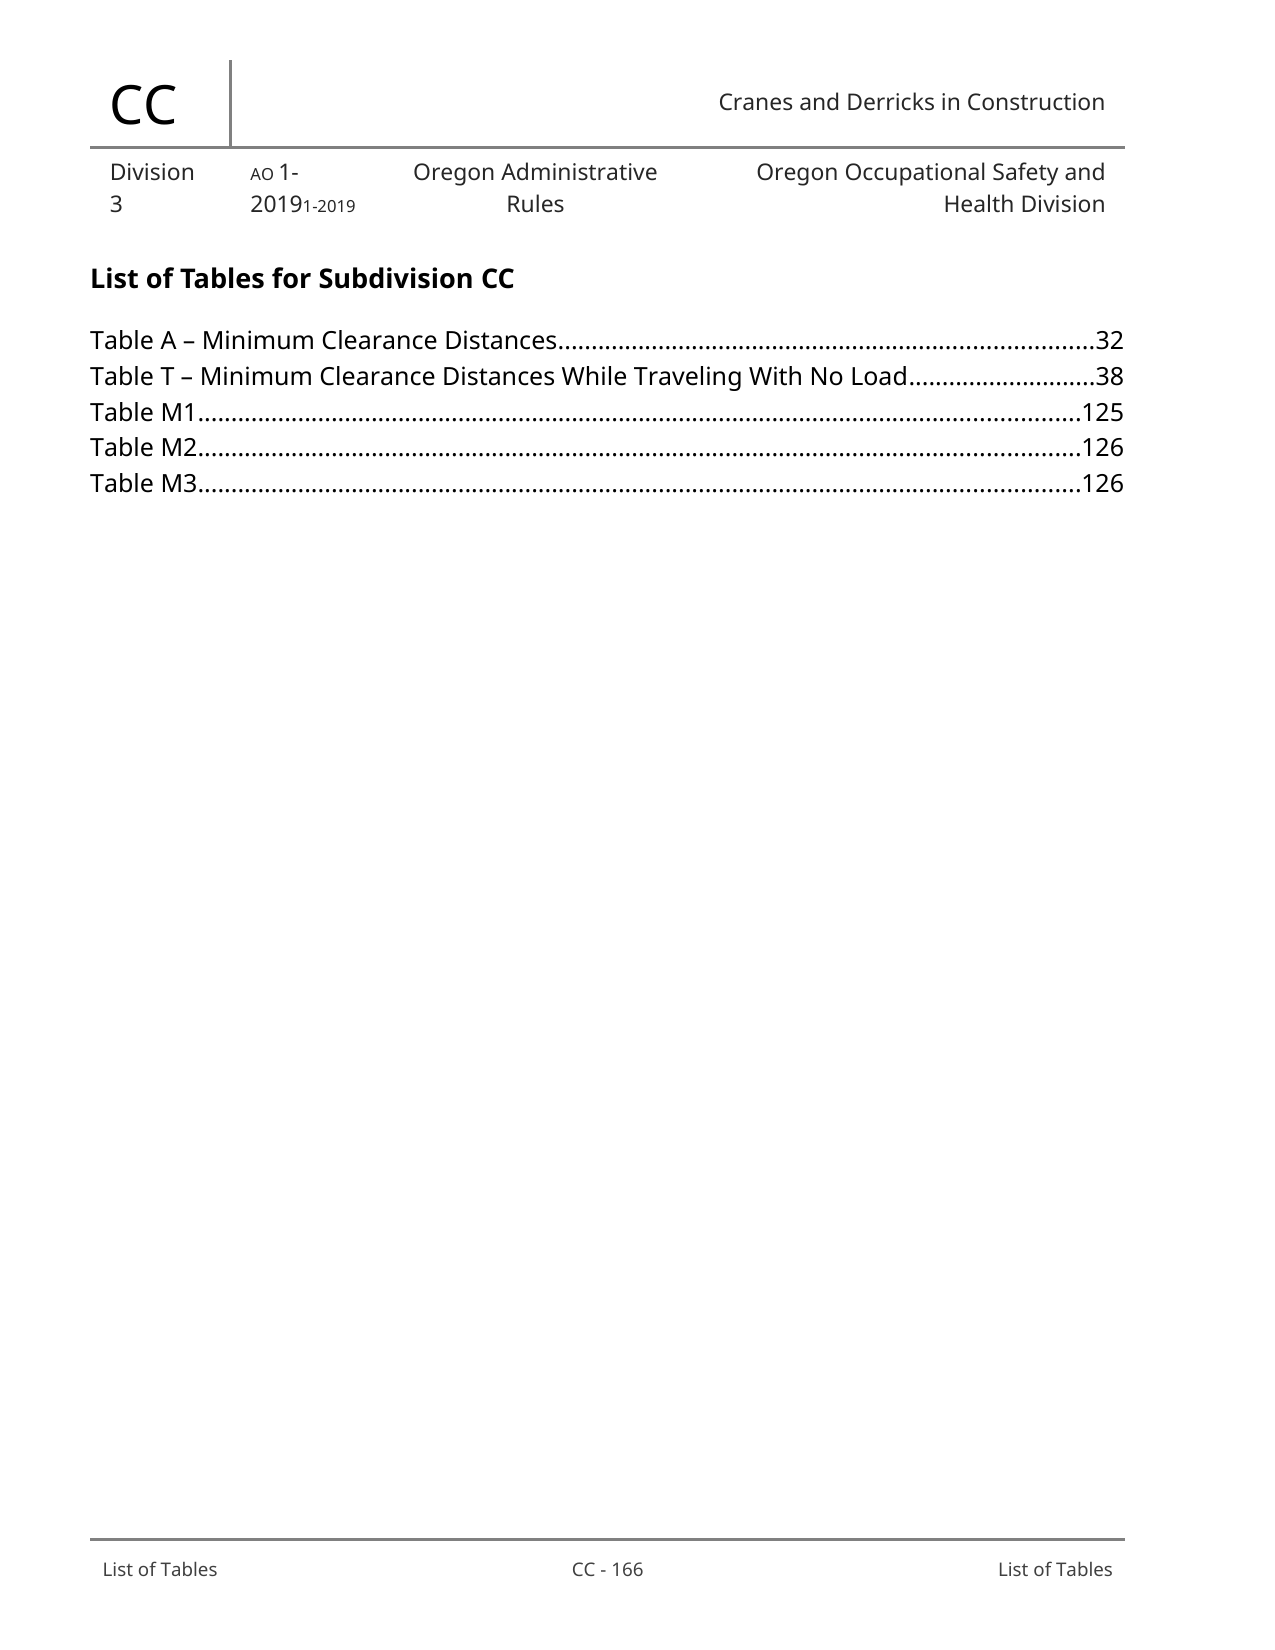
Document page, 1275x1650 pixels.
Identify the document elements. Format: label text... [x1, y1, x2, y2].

text Table A – Minimum Clearance Distances 32 [90, 323, 1125, 357]
text Table M1 125 [90, 394, 1125, 428]
text Table M2 126 [90, 430, 1125, 464]
subtitle List of Tables for Subdivision CC [90, 179, 1125, 296]
text Table T – Minimum Clearance Distances While Traveling With No Load 38 [90, 358, 1125, 393]
text Table M3 126 [90, 466, 1125, 500]
